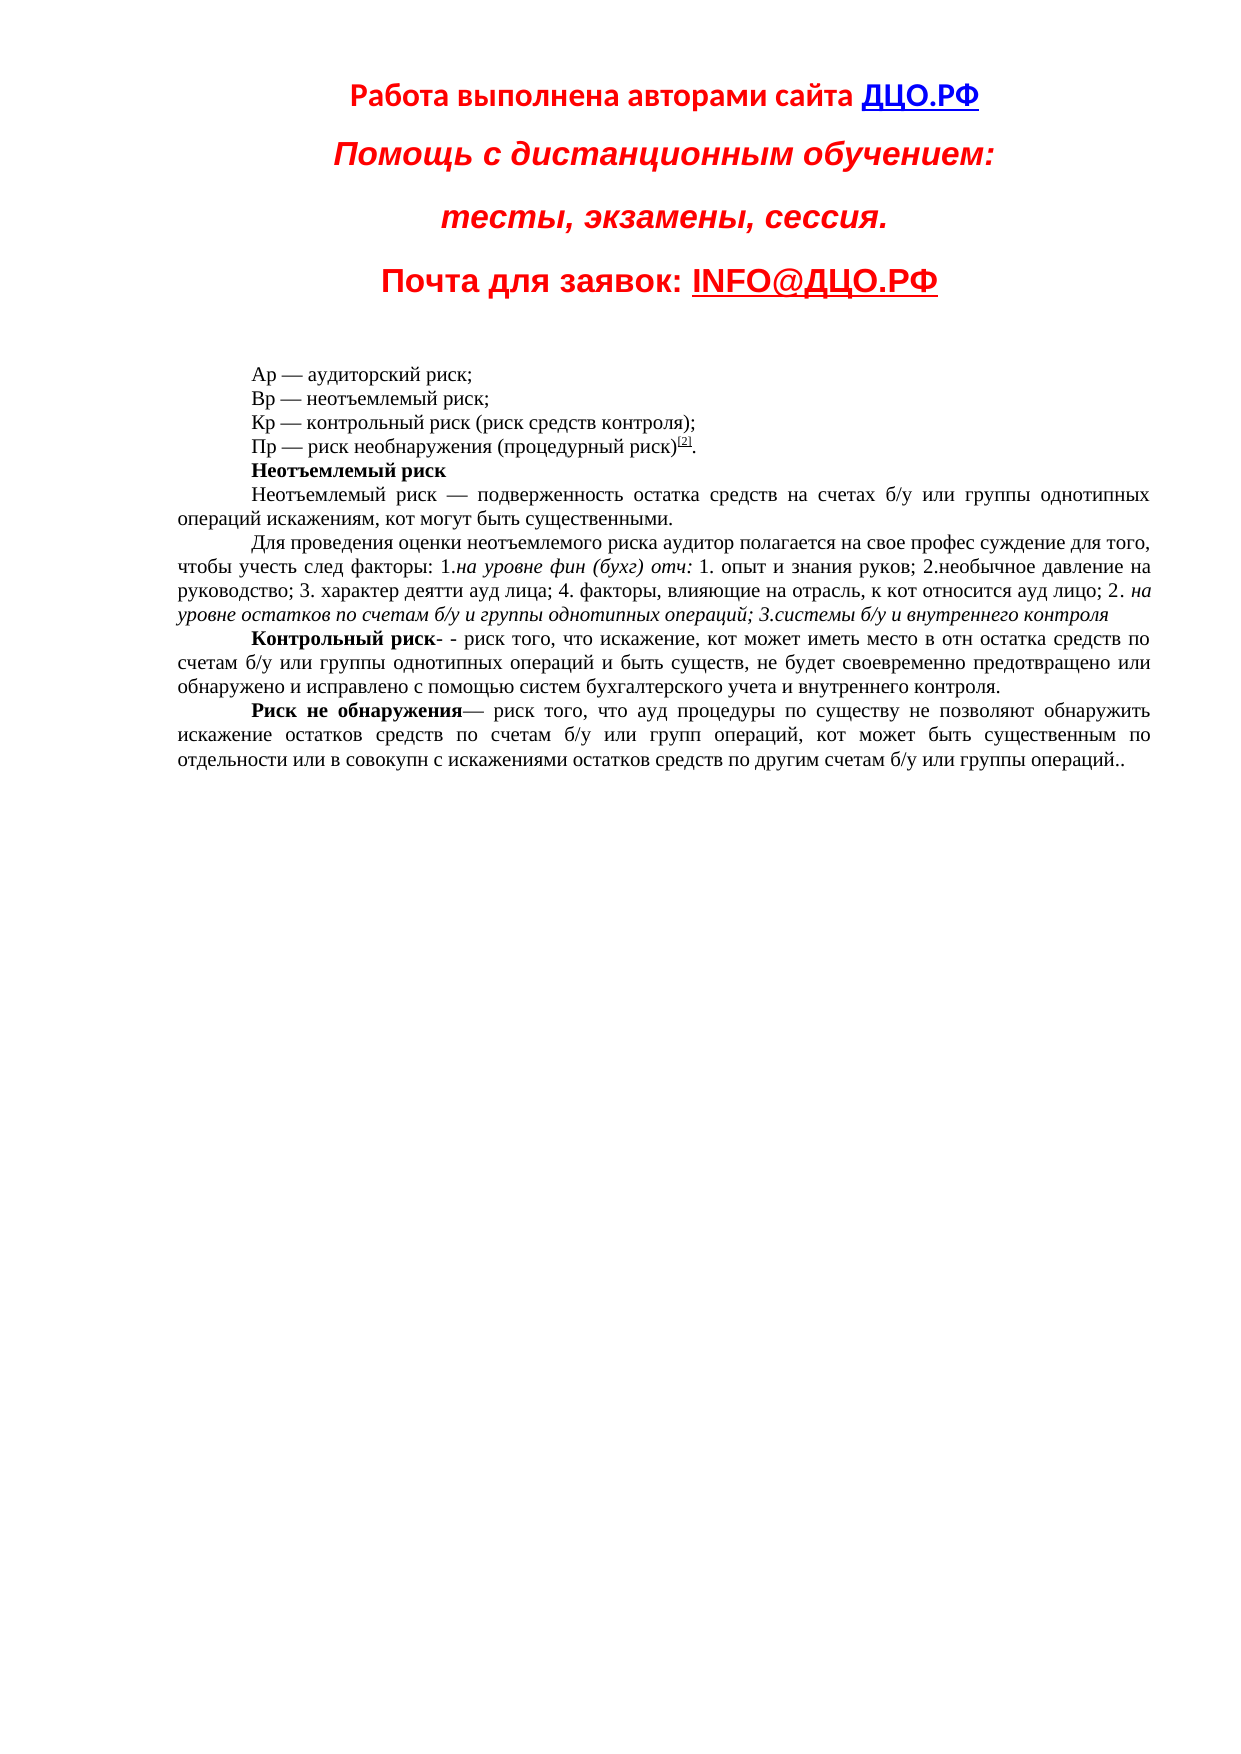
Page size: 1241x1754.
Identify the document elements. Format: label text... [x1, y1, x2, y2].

text Для проведения оценки неотъемлемого риска аудитор полагается на свое профес суждение для того, чтобы учесть след факторы: 1.на уровне фин (бухг) отч: 1. опыт и знания руков; 2.необычное давление на руководство; 3. характер деятти ауд лица; 4. факторы, влияющие на отрасль, к кот относится ауд лицо; 2. на уровне остатков по счетам б/у и группы однотипных операций; 3.системы б/у и внутреннего контроля [177, 530, 1152, 626]
text Неотъемлемый риск [177, 458, 1152, 482]
text Ар — аудиторский риск; [177, 361, 1152, 386]
text Пр — риск необнаружения (процедурный риск)[2]. [177, 434, 1152, 458]
text Неотъемлемый риск — подверженность остатка средств на счетах б/у или группы однотипных операций искажениям, кот могут быть существенными. [177, 482, 1152, 530]
text Контрольный риск- - риск того, что искажение, кот может иметь место в отн остатка средств по счетам б/у или группы однотипных операций и быть существ, не будет своевременно предотвращено или обнаружено и исправлено с помощью систем бухгалтерского учета и внутреннего контроля. [177, 626, 1152, 698]
text Кр — контрольный риск (риск средств контроля); [177, 409, 1152, 434]
text Вр — неотъемлемый риск; [177, 386, 1152, 409]
text Риск не обнаружения— риск того, что ауд процедуры по существу не позволяют обнаружить искажение остатков средств по счетам б/у или групп операций, кот может быть существенным по отдельности или в совокупн с искажениями остатков средств по другим счетам б/у или группы операций.. [177, 698, 1152, 771]
